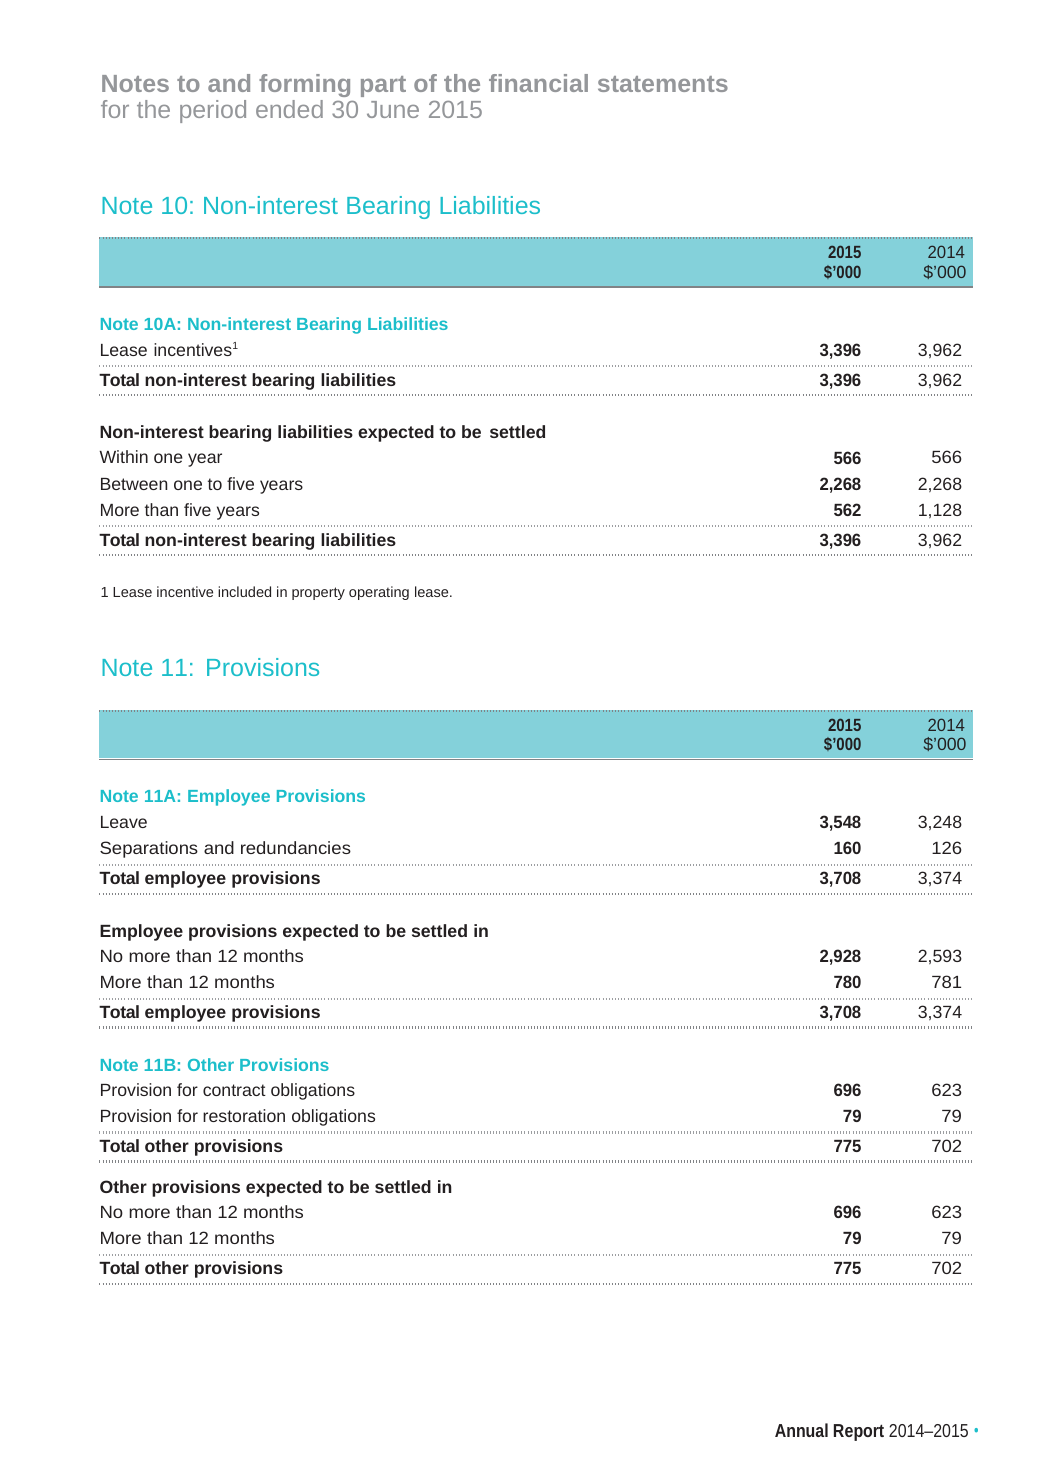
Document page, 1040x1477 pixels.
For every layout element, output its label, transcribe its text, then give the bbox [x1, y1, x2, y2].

subtitle Notes to and forming part of the financial statements [100, 70, 939, 98]
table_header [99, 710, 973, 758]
text Note 10: Non-interest Bearing Liabilities [100, 191, 939, 219]
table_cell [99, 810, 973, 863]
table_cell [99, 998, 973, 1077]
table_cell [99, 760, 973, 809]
subtitle for the period ended 30 June 2015 [100, 98, 939, 124]
text 1 Lease incentive included in property operating lease. [100, 584, 939, 600]
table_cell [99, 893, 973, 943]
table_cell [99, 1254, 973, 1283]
subtitle Note 11: Provisions [100, 653, 939, 682]
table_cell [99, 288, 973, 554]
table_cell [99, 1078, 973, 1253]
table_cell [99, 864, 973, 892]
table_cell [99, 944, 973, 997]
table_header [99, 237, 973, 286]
